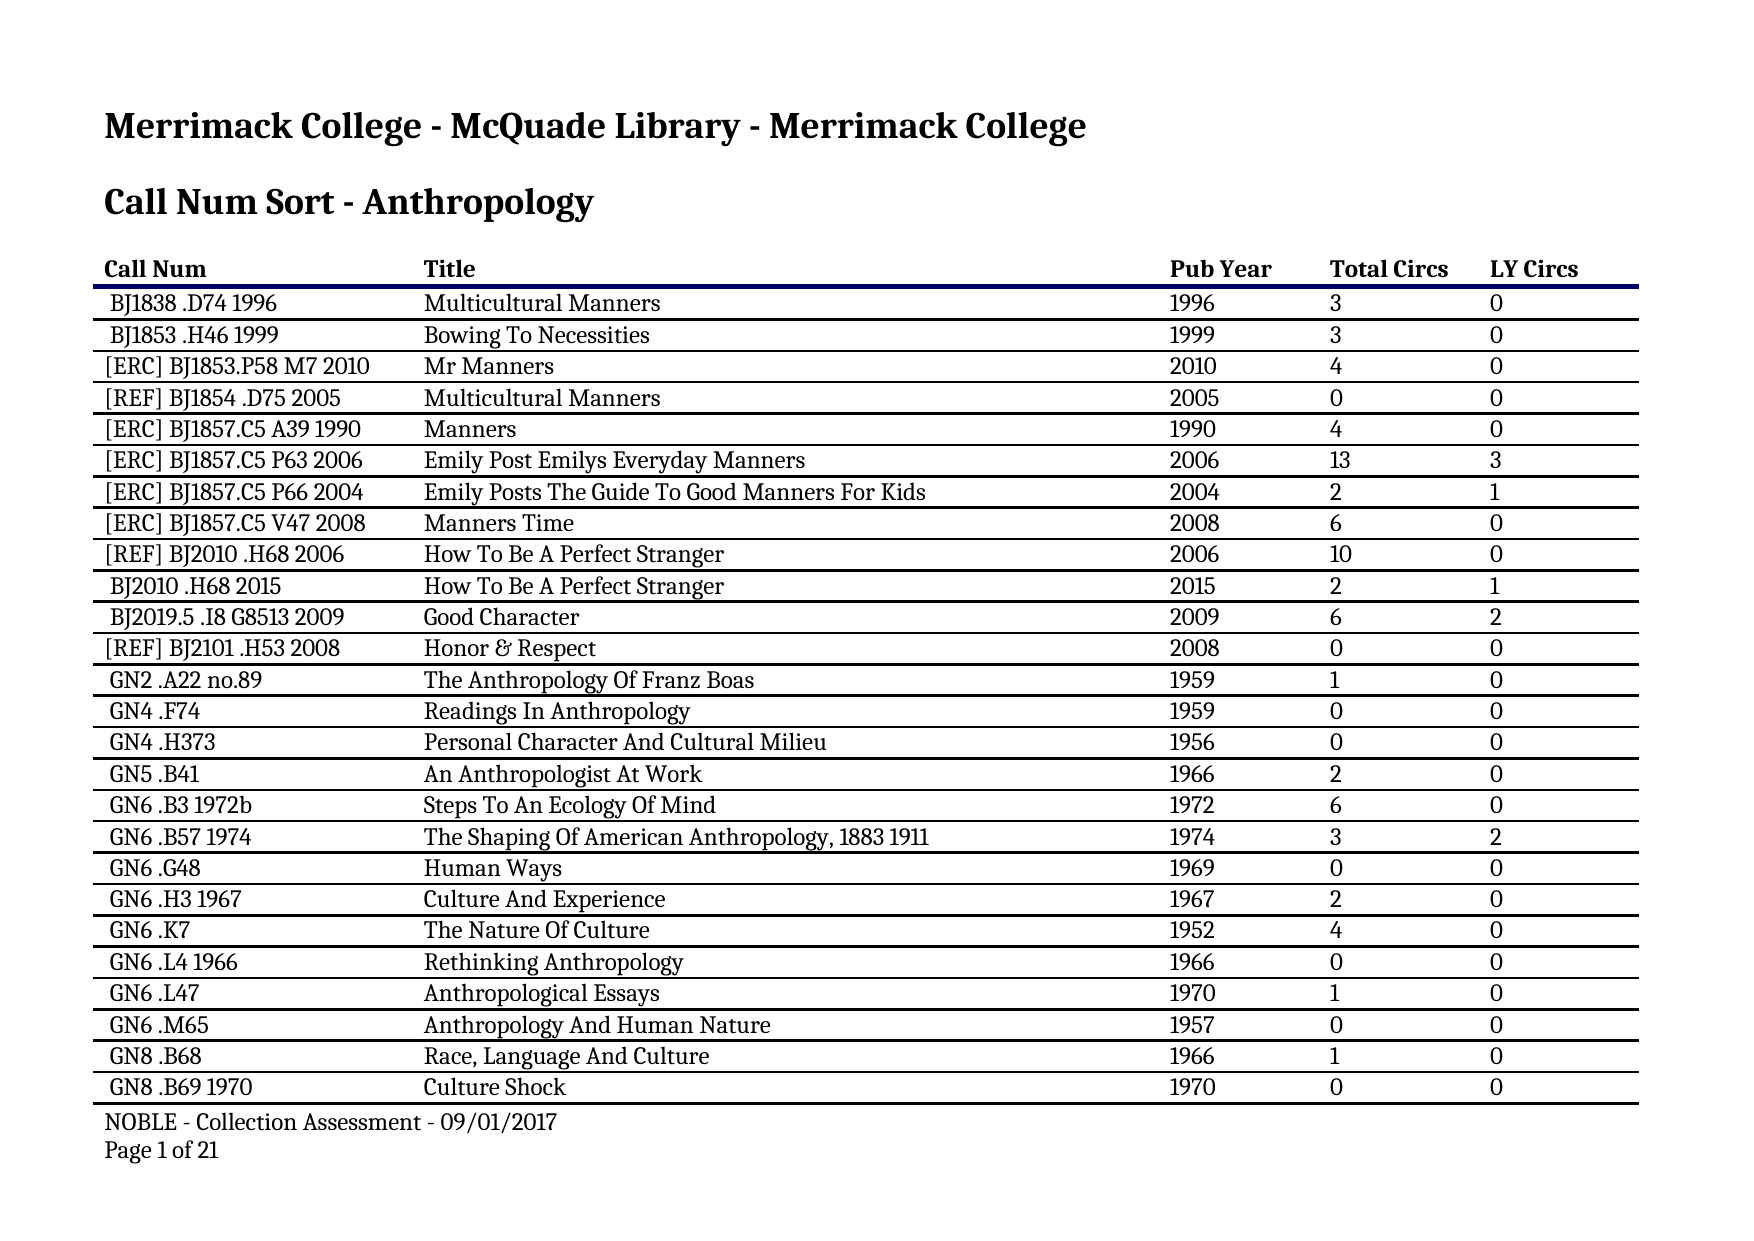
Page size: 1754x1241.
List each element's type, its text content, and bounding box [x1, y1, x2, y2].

table_cell [ERC] BJ1857.C5 P63 2006 [93, 446, 412, 475]
table_cell 1966 [1159, 948, 1319, 977]
table_cell Honor & Respect [413, 634, 1159, 663]
table_cell 3 [1479, 446, 1638, 475]
table_cell 2 [1319, 572, 1478, 600]
table_cell 2 [1319, 885, 1478, 914]
table_cell 0 [1479, 383, 1638, 412]
table_cell Good Character [413, 603, 1159, 632]
table_cell 0 [1319, 1011, 1478, 1039]
table_cell [ERC] BJ1857.C5 V47 2008 [93, 509, 412, 538]
table_cell Manners Time [413, 509, 1159, 538]
table_cell 2004 [1159, 478, 1319, 506]
table_header Pub Year [1159, 255, 1319, 284]
table_cell 0 [1319, 854, 1478, 882]
table_cell GN8 .B69 1970 [93, 1073, 412, 1102]
table_cell 0 [1319, 634, 1478, 663]
table_cell 1970 [1159, 1073, 1319, 1102]
table_cell 6 [1319, 603, 1478, 632]
table_cell 1969 [1159, 854, 1319, 882]
table_cell 0 [1479, 917, 1638, 945]
table_cell 4 [1319, 917, 1478, 945]
table_cell 1996 [1159, 289, 1319, 318]
table_cell Anthropology And Human Nature [413, 1011, 1159, 1039]
table_cell 0 [1479, 760, 1638, 788]
text Merrimack College - McQuade Library - Merrimack College [104, 105, 1650, 148]
table_cell 2 [1319, 760, 1478, 788]
table_cell Race, Language And Culture [413, 1042, 1159, 1071]
table_cell [REF] BJ1854 .D75 2005 [93, 383, 412, 412]
table_cell 10 [1319, 540, 1478, 569]
table_cell 13 [1319, 446, 1478, 475]
table_header Call Num [93, 255, 412, 284]
table_cell Emily Posts The Guide To Good Manners For Kids [413, 478, 1159, 506]
table_cell 2006 [1159, 446, 1319, 475]
table_cell 1957 [1159, 1011, 1319, 1039]
table_cell 2 [1319, 478, 1478, 506]
table_cell 0 [1479, 352, 1638, 381]
table_cell 1970 [1159, 979, 1319, 1008]
table_cell 0 [1479, 979, 1638, 1008]
table_cell Human Ways [413, 854, 1159, 882]
table_cell 3 [1319, 822, 1478, 851]
table_cell An Anthropologist At Work [413, 760, 1159, 788]
table_cell 3 [1319, 321, 1478, 349]
table_cell 0 [1479, 854, 1638, 882]
table_cell GN6 .B3 1972b [93, 791, 412, 820]
table_cell Readings In Anthropology [413, 697, 1159, 726]
table_cell 2005 [1159, 383, 1319, 412]
table_cell Culture Shock [413, 1073, 1159, 1102]
table_cell 0 [1319, 697, 1478, 726]
table_cell GN6 .H3 1967 [93, 885, 412, 914]
table_cell GN6 .L4 1966 [93, 948, 412, 977]
table_cell 2010 [1159, 352, 1319, 381]
table_cell 0 [1479, 885, 1638, 914]
table_cell 2006 [1159, 540, 1319, 569]
table_cell The Shaping Of American Anthropology, 1883 1911 [413, 822, 1159, 851]
table_cell 1 [1319, 1042, 1478, 1071]
table_cell Emily Post Emilys Everyday Manners [413, 446, 1159, 475]
table_cell GN6 .K7 [93, 917, 412, 945]
table_cell 1952 [1159, 917, 1319, 945]
table_cell [REF] BJ2101 .H53 2008 [93, 634, 412, 663]
table_header Title [413, 255, 1159, 284]
table_cell 0 [1479, 728, 1638, 757]
table_cell Multicultural Manners [413, 289, 1159, 318]
table_cell 0 [1479, 634, 1638, 663]
table_cell 0 [1479, 1011, 1638, 1039]
table_cell GN6 .L47 [93, 979, 412, 1008]
table_cell Manners [413, 415, 1159, 443]
table_cell The Nature Of Culture [413, 917, 1159, 945]
table_cell 1966 [1159, 1042, 1319, 1071]
table_cell 0 [1479, 289, 1638, 318]
table_cell 2008 [1159, 509, 1319, 538]
table_cell 1967 [1159, 885, 1319, 914]
table_cell 1972 [1159, 791, 1319, 820]
table_cell Bowing To Necessities [413, 321, 1159, 349]
table_cell 0 [1479, 791, 1638, 820]
table_cell 2008 [1159, 634, 1319, 663]
table_cell How To Be A Perfect Stranger [413, 540, 1159, 569]
table_cell 1956 [1159, 728, 1319, 757]
table_cell [REF] BJ2010 .H68 2006 [93, 540, 412, 569]
table_cell 6 [1319, 791, 1478, 820]
table_cell GN4 .F74 [93, 697, 412, 726]
table_cell 3 [1319, 289, 1478, 318]
table_cell Personal Character And Cultural Milieu [413, 728, 1159, 757]
table_cell 0 [1479, 321, 1638, 349]
table_cell 4 [1319, 415, 1478, 443]
table_cell [ERC] BJ1857.C5 P66 2004 [93, 478, 412, 506]
table_cell 1999 [1159, 321, 1319, 349]
table_cell 1959 [1159, 697, 1319, 726]
table_cell 0 [1479, 1073, 1638, 1102]
table_cell Steps To An Ecology Of Mind [413, 791, 1159, 820]
table_cell [ERC] BJ1857.C5 A39 1990 [93, 415, 412, 443]
table_cell GN5 .B41 [93, 760, 412, 788]
table_cell 1 [1479, 572, 1638, 600]
table_cell 0 [1479, 415, 1638, 443]
table_cell 1966 [1159, 760, 1319, 788]
table_cell 0 [1479, 666, 1638, 694]
table_cell 0 [1479, 509, 1638, 538]
table_cell Multicultural Manners [413, 383, 1159, 412]
table_cell 0 [1319, 1073, 1478, 1102]
table_cell BJ1853 .H46 1999 [93, 321, 412, 349]
table_cell 6 [1319, 509, 1478, 538]
table_cell 0 [1479, 948, 1638, 977]
table_cell 4 [1319, 352, 1478, 381]
table_cell 0 [1479, 540, 1638, 569]
table_cell 2009 [1159, 603, 1319, 632]
table_cell 2 [1479, 603, 1638, 632]
table_cell Mr Manners [413, 352, 1159, 381]
table_cell GN4 .H373 [93, 728, 412, 757]
table_cell BJ2019.5 .I8 G8513 2009 [93, 603, 412, 632]
table_cell 2015 [1159, 572, 1319, 600]
text Call Num Sort - Anthropology [104, 181, 1650, 224]
table_header Total Circs [1319, 255, 1478, 284]
table_cell 1974 [1159, 822, 1319, 851]
table_cell 1 [1319, 979, 1478, 1008]
table_cell 1990 [1159, 415, 1319, 443]
table_cell 0 [1479, 1042, 1638, 1071]
table_cell How To Be A Perfect Stranger [413, 572, 1159, 600]
table_cell GN6 .M65 [93, 1011, 412, 1039]
table_cell GN8 .B68 [93, 1042, 412, 1071]
table_cell BJ2010 .H68 2015 [93, 572, 412, 600]
table_cell 1 [1319, 666, 1478, 694]
table_cell 1 [1479, 478, 1638, 506]
table_cell GN6 .G48 [93, 854, 412, 882]
table_cell BJ1838 .D74 1996 [93, 289, 412, 318]
table_cell 0 [1479, 697, 1638, 726]
table_cell 0 [1319, 383, 1478, 412]
table_cell GN2 .A22 no.89 [93, 666, 412, 694]
table_cell Rethinking Anthropology [413, 948, 1159, 977]
table_cell [ERC] BJ1853.P58 M7 2010 [93, 352, 412, 381]
table_cell Culture And Experience [413, 885, 1159, 914]
table_cell Anthropological Essays [413, 979, 1159, 1008]
table_cell 0 [1319, 728, 1478, 757]
table_cell 2 [1479, 822, 1638, 851]
table_header LY Circs [1479, 255, 1638, 284]
table_cell 0 [1319, 948, 1478, 977]
table_cell GN6 .B57 1974 [93, 822, 412, 851]
table_cell The Anthropology Of Franz Boas [413, 666, 1159, 694]
table_cell 1959 [1159, 666, 1319, 694]
